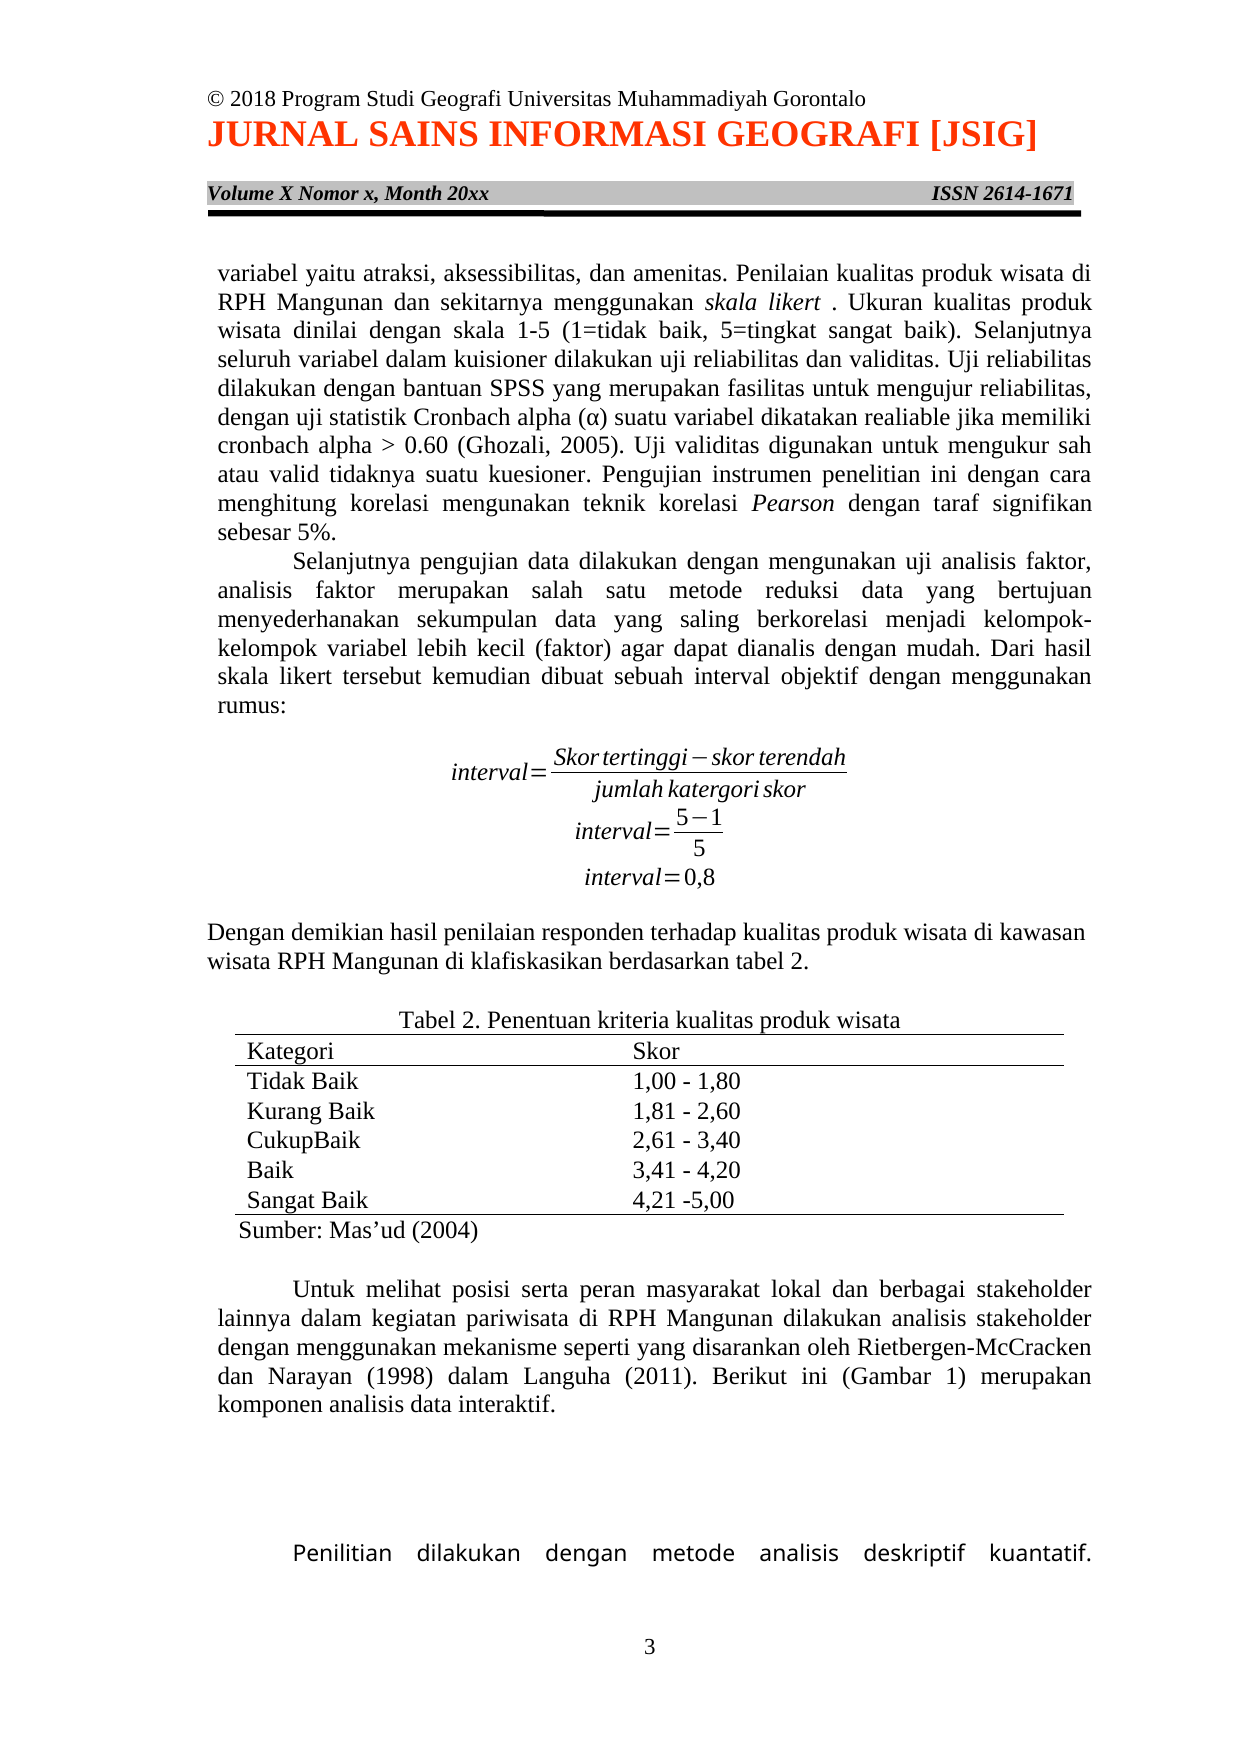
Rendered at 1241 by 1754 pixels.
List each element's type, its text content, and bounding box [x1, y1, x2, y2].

table_cell 4,21 -5,00 [621, 1184, 1064, 1213]
text Untuk melihat posisi serta peran masyarakat lokal dan berbagai stakeholder lainnya dalam kegiatan pariwisata di RPH Mangunan dilakukan analisis stakeholder dengan menggunakan mekanisme seperti yang disarankan oleh Rietbergen-McCracken dan Narayan (1998) dalam Languha (2011). Berikut ini (Gambar 1) merupakan komponen analisis data interaktif. [217, 1274, 1092, 1418]
text Selanjutnya pengujian data dilakukan dengan mengunakan uji analisis faktor, analisis faktor merupakan salah satu metode reduksi data yang bertujuan menyederhanakan sekumpulan data yang saling berkorelasi menjadi kelompok-kelompok variabel lebih kecil (faktor) agar dapat dianalis dengan mudah. Dari hasil skala likert tersebut kemudian dibuat sebuah interval objektif dengan menggunakan rumus: [217, 546, 1092, 719]
table_cell Baik [235, 1154, 621, 1184]
table_cell Kurang Baik [235, 1095, 621, 1125]
table_cell 1,81 - 2,60 [621, 1095, 1064, 1125]
table_cell Tidak Baik [235, 1066, 621, 1095]
table_header Skor [621, 1035, 1064, 1064]
table_header Kategori [235, 1035, 621, 1064]
table_cell Sangat Baik [235, 1184, 621, 1213]
table_cell 1,00 - 1,80 [621, 1066, 1064, 1095]
text Tabel 2. Penentuan kriteria kualitas produk wisata [207, 1005, 1092, 1034]
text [217, 258, 1092, 546]
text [217, 1537, 1092, 1568]
text Sumber: Mas’ud (2004) [207, 1215, 1092, 1244]
table_cell 3,41 - 4,20 [621, 1154, 1064, 1184]
table_cell CukupBaik [235, 1125, 621, 1154]
text Dengan demikian hasil penilaian responden terhadap kualitas produk wisata di kawasan wisata RPH Mangunan di klafiskasikan berdasarkan tabel 2. [207, 917, 1092, 975]
table_cell 2,61 - 3,40 [621, 1125, 1064, 1154]
